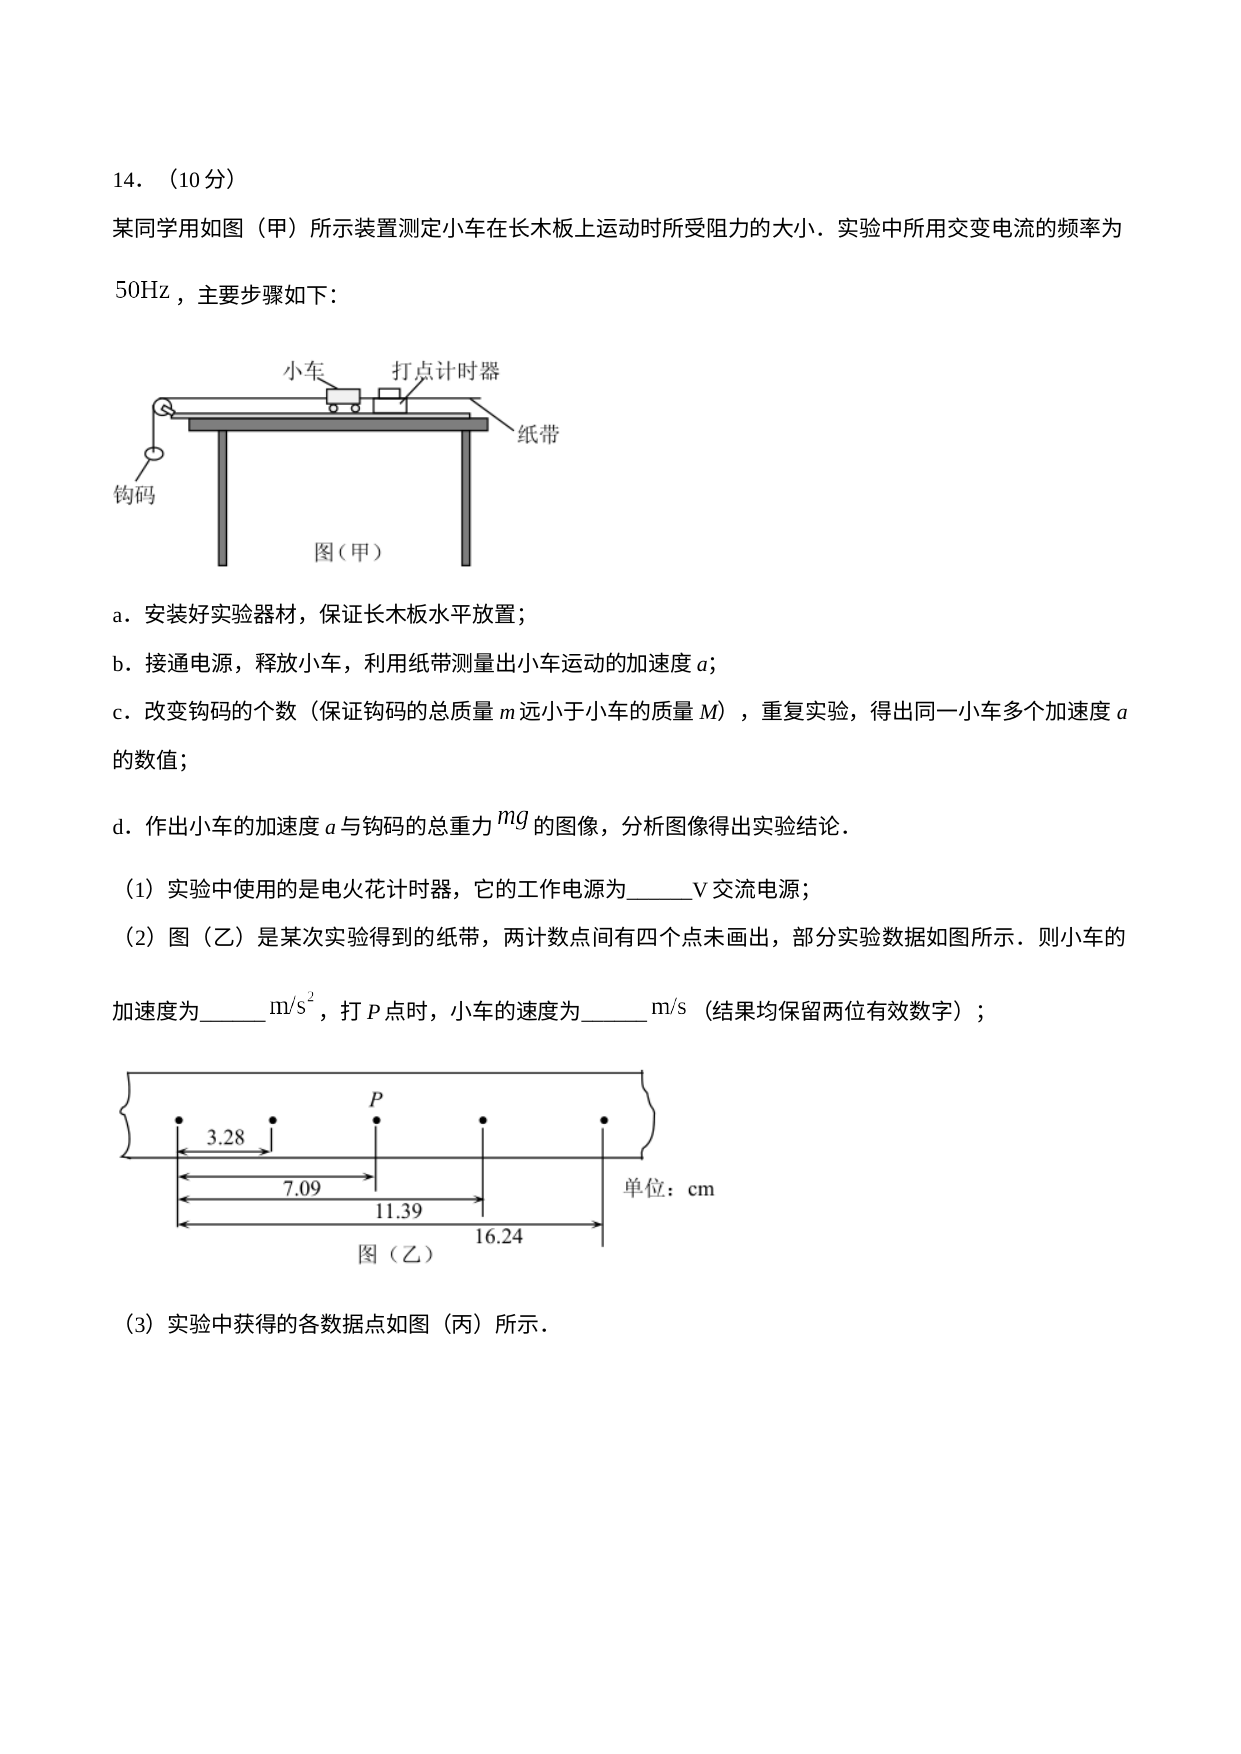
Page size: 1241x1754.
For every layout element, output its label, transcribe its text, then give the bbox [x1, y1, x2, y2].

text 某同学用如图（甲）所示装置测定小车在长木板上运动时所受阻力的大小．实验中所用交变电流的频率为，主要步骤如下： [112, 210, 1128, 340]
picture [112, 1065, 719, 1271]
text a．安装好实验器材，保证长木板水平放置； [112, 597, 1128, 629]
text 14．（10分） [112, 162, 1128, 194]
text b．接通电源，释放小车，利用纸带测量出小车运动的加速度a； [112, 645, 1128, 678]
text （1）实验中使用的是电火花计时器，它的工作电源为______V交流电源； [112, 872, 1128, 904]
text c．改变钩码的个数（保证钩码的总质量m远小于小车的质量M），重复实验，得出同一小车多个加速度a的数值； [112, 694, 1128, 775]
text d．作出小车的加速度a与钩码的总重力的图像，分析图像得出实验结论． [112, 791, 1128, 856]
text （2）图（乙）是某次实验得到的纸带，两计数点间有四个点未画出，部分实验数据如图所示．则小车的加速度为______，打P点时，小车的速度为______（结果均保留两位有效数字）； [112, 920, 1128, 1050]
text （3）实验中获得的各数据点如图（丙）所示． [112, 1307, 1128, 1339]
picture [112, 356, 563, 574]
